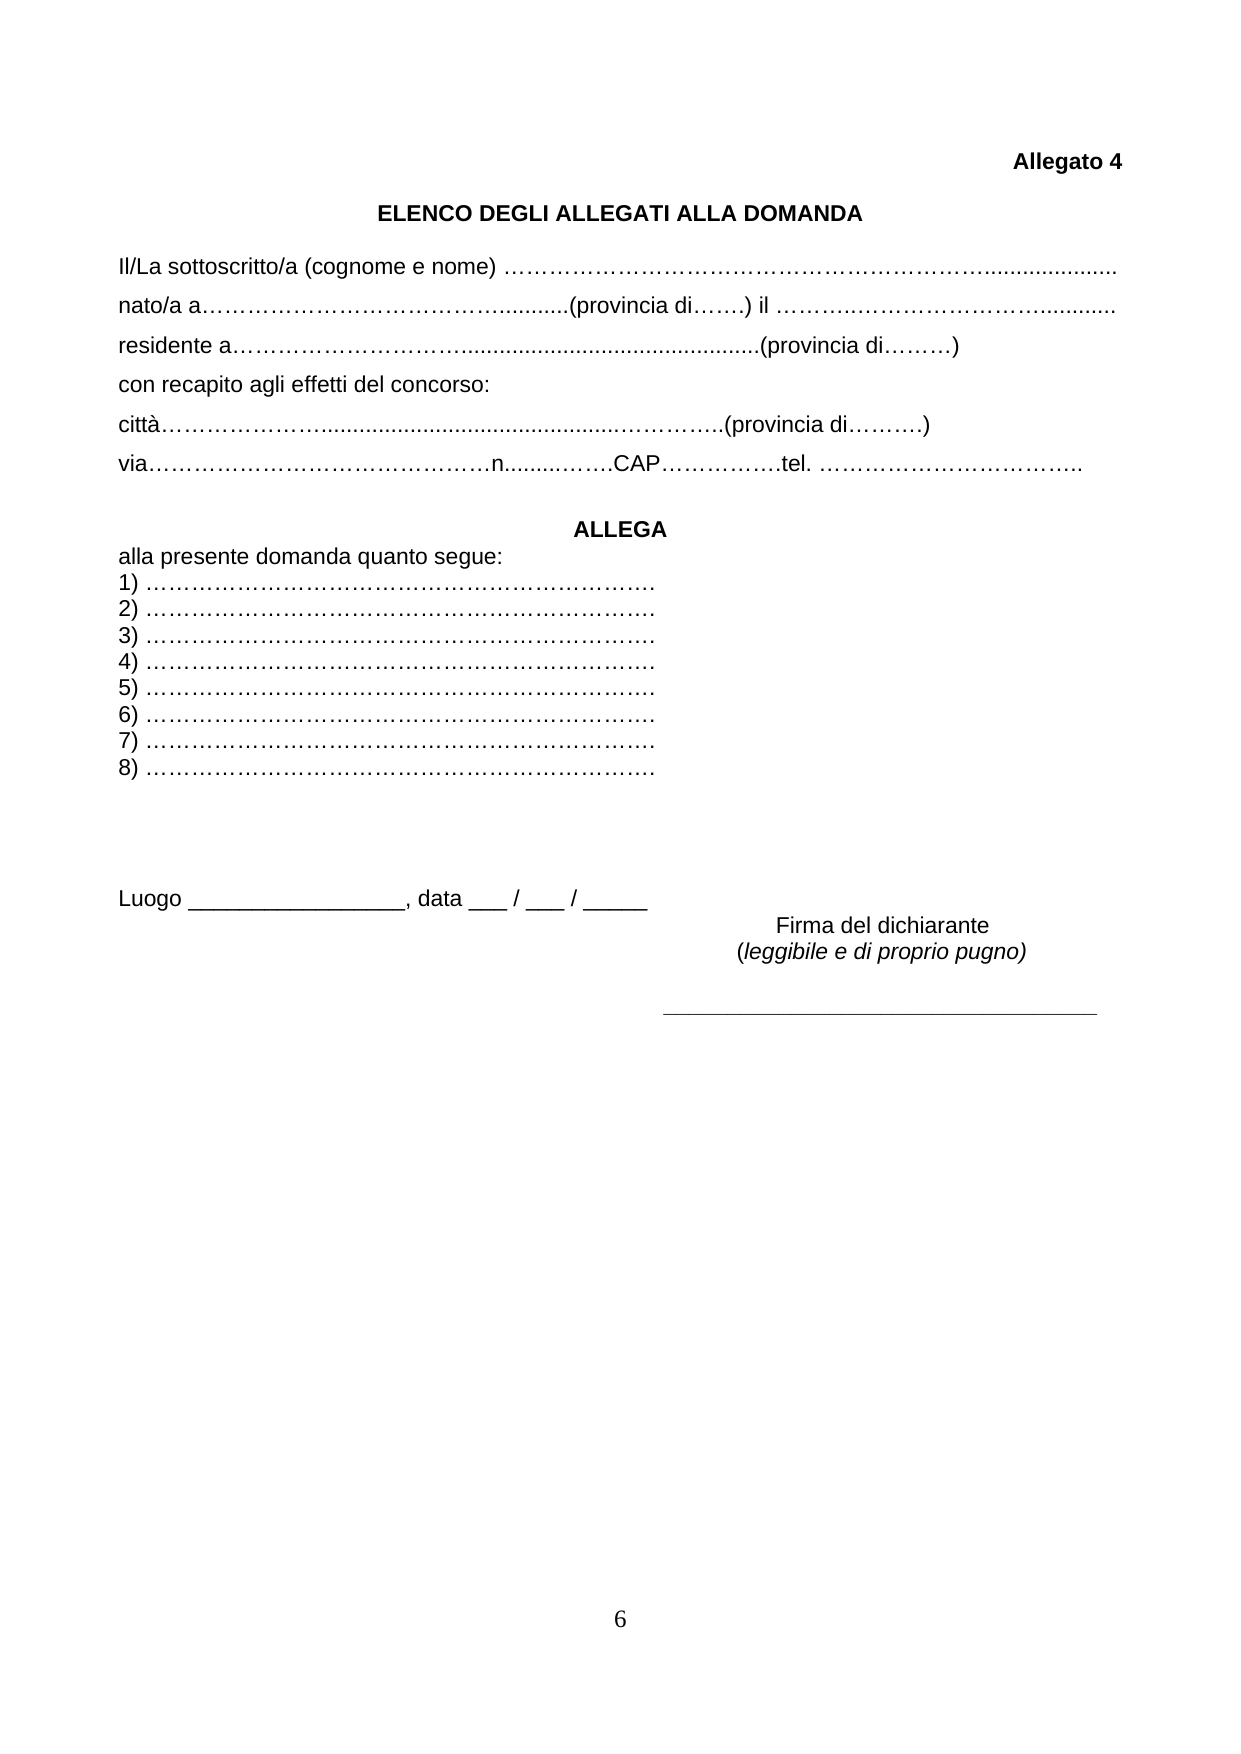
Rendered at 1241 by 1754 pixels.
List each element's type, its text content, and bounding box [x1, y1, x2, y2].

text ELENCO DEGLI ALLEGATI ALLA DOMANDA [118, 200, 1122, 227]
text __________________________________ [643, 991, 1122, 1017]
text 2) …………………………………………………………. [118, 595, 1122, 622]
text 7) …………………………………………………………. [118, 727, 1122, 753]
text città…………………...............................................…………..(provincia di……….) [118, 411, 1122, 437]
text residente a…………………………...............................................(provincia di………) [118, 332, 1122, 358]
text Luogo _________________, data ___ / ___ / _____ [118, 885, 1122, 912]
text 3) …………………………………………………………. [118, 622, 1122, 648]
text 8) …………………………………………………………. [118, 753, 1122, 780]
text 6) …………………………………………………………. [118, 701, 1122, 727]
text nato/a a…………………………………...........(provincia di…….) il ………..……………………............ [118, 292, 1122, 319]
text ALLEGA [118, 516, 1122, 543]
text (leggibile e di proprio pugno) [643, 938, 1122, 964]
text Firma del dichiarante [643, 912, 1122, 938]
text via………………………………………n.........…….CAP…………….tel. …………………………….. [118, 450, 1122, 477]
text con recapito agli effetti del concorso: [118, 371, 1122, 398]
text 5) …………………………………………………………. [118, 674, 1122, 701]
text 4) …………………………………………………………. [118, 648, 1122, 674]
text alla presente domanda quanto segue: [118, 543, 1122, 569]
text Il/La sottoscritto/a (cognome e nome) ………………………………………………………..................... [118, 253, 1122, 279]
text Allegato 4 [118, 148, 1122, 174]
text 1) …………………………………………………………. [118, 569, 1122, 595]
